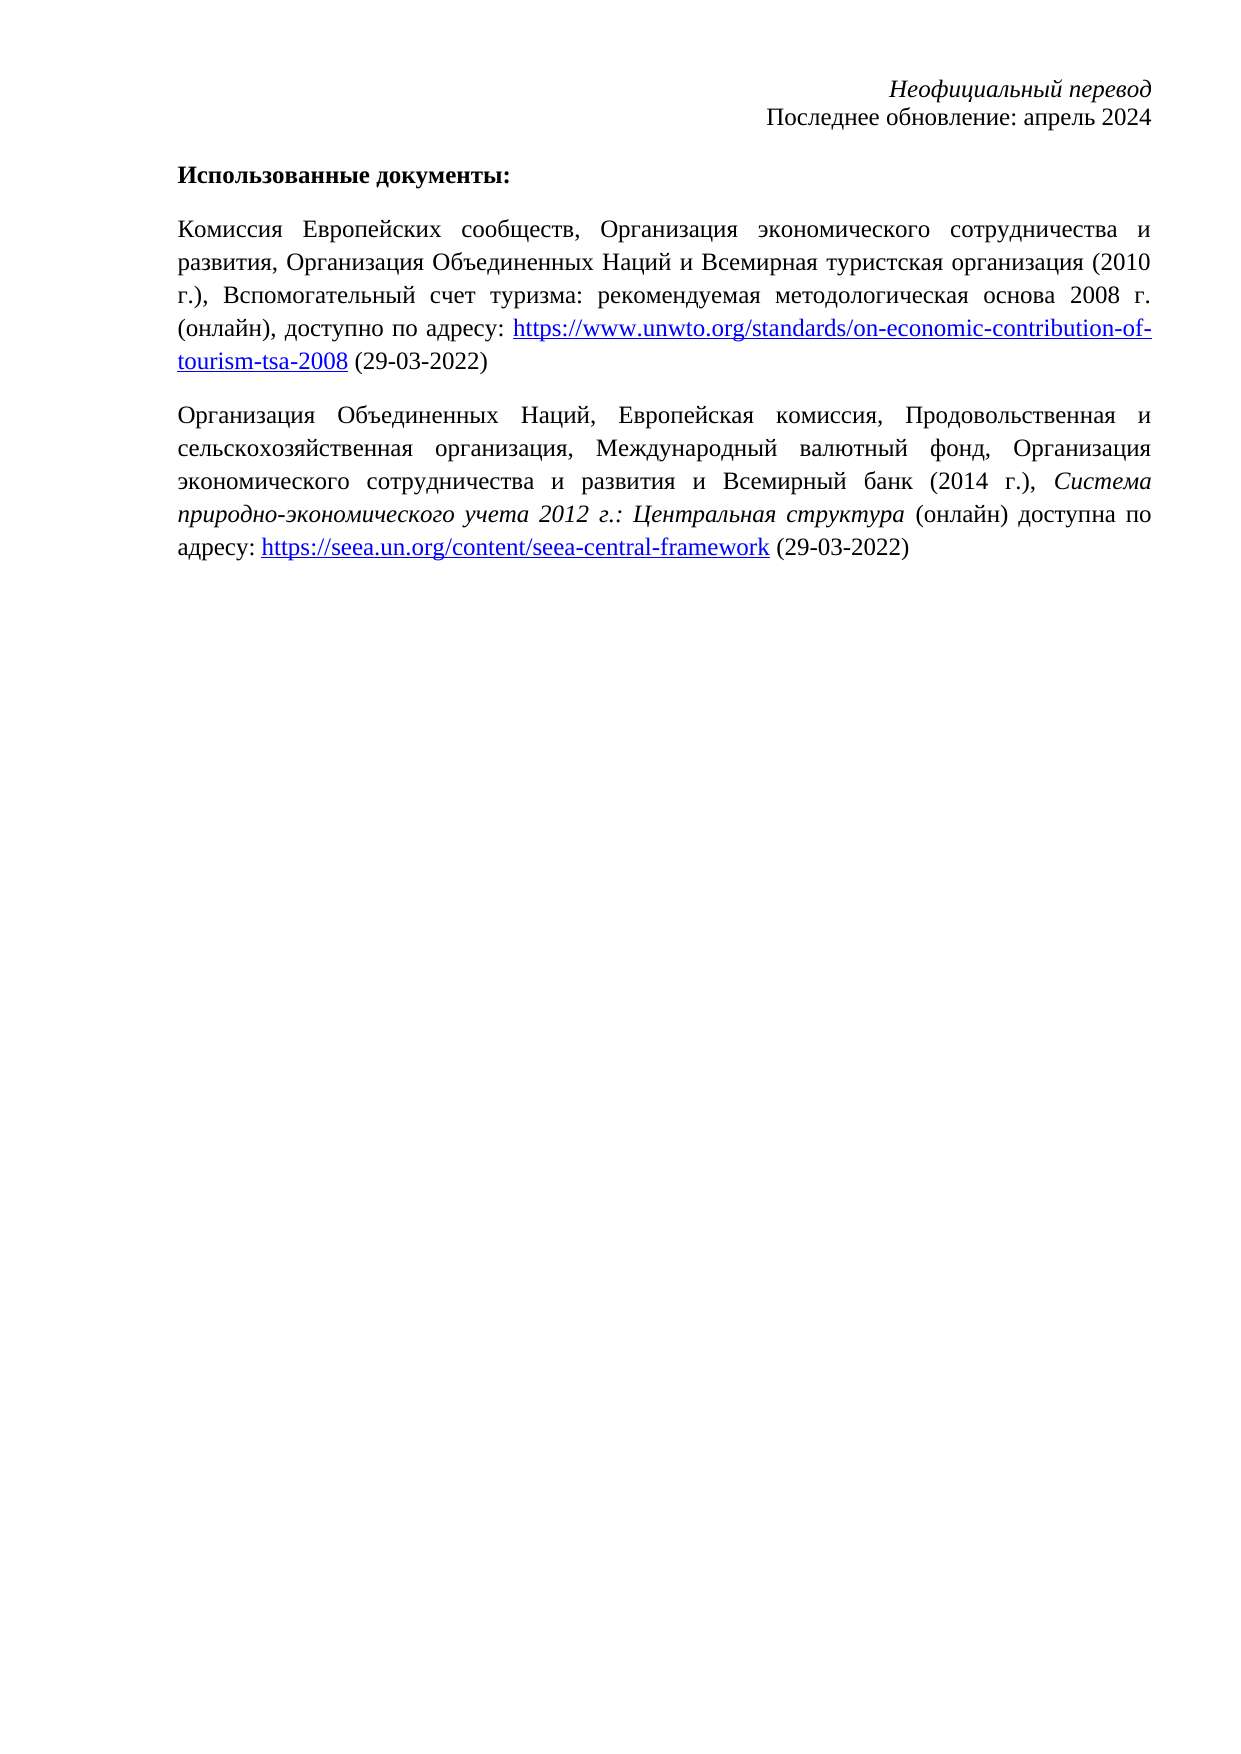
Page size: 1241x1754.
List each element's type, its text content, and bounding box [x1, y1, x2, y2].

text Использованные документы: [177, 160, 1152, 189]
text Организация Объединенных Наций, Европейская комиссия, Продовольственная и сельскохозяйственная организация, Международный валютный фонд, Организация экономического сотрудничества и развития и Всемирный банк (2014 г.), Система природно-экономического учета 2012 г.: Центральная структура (онлайн) доступна по адресу: https://seea.un.org/content/seea-central-framework (29-03-2022) [177, 400, 1152, 561]
text Комиссия Европейских сообществ, Организация экономического сотрудничества и развития, Организация Объединенных Наций и Всемирная туристская организация (2010 г.), Вспомогательный счет туризма: рекомендуемая методологическая основа 2008 г. (онлайн), доступно по адресу: https://www.unwto.org/standards/on-economic-contribution-of-tourism-tsa-2008 (29-03-2022) [177, 214, 1152, 375]
